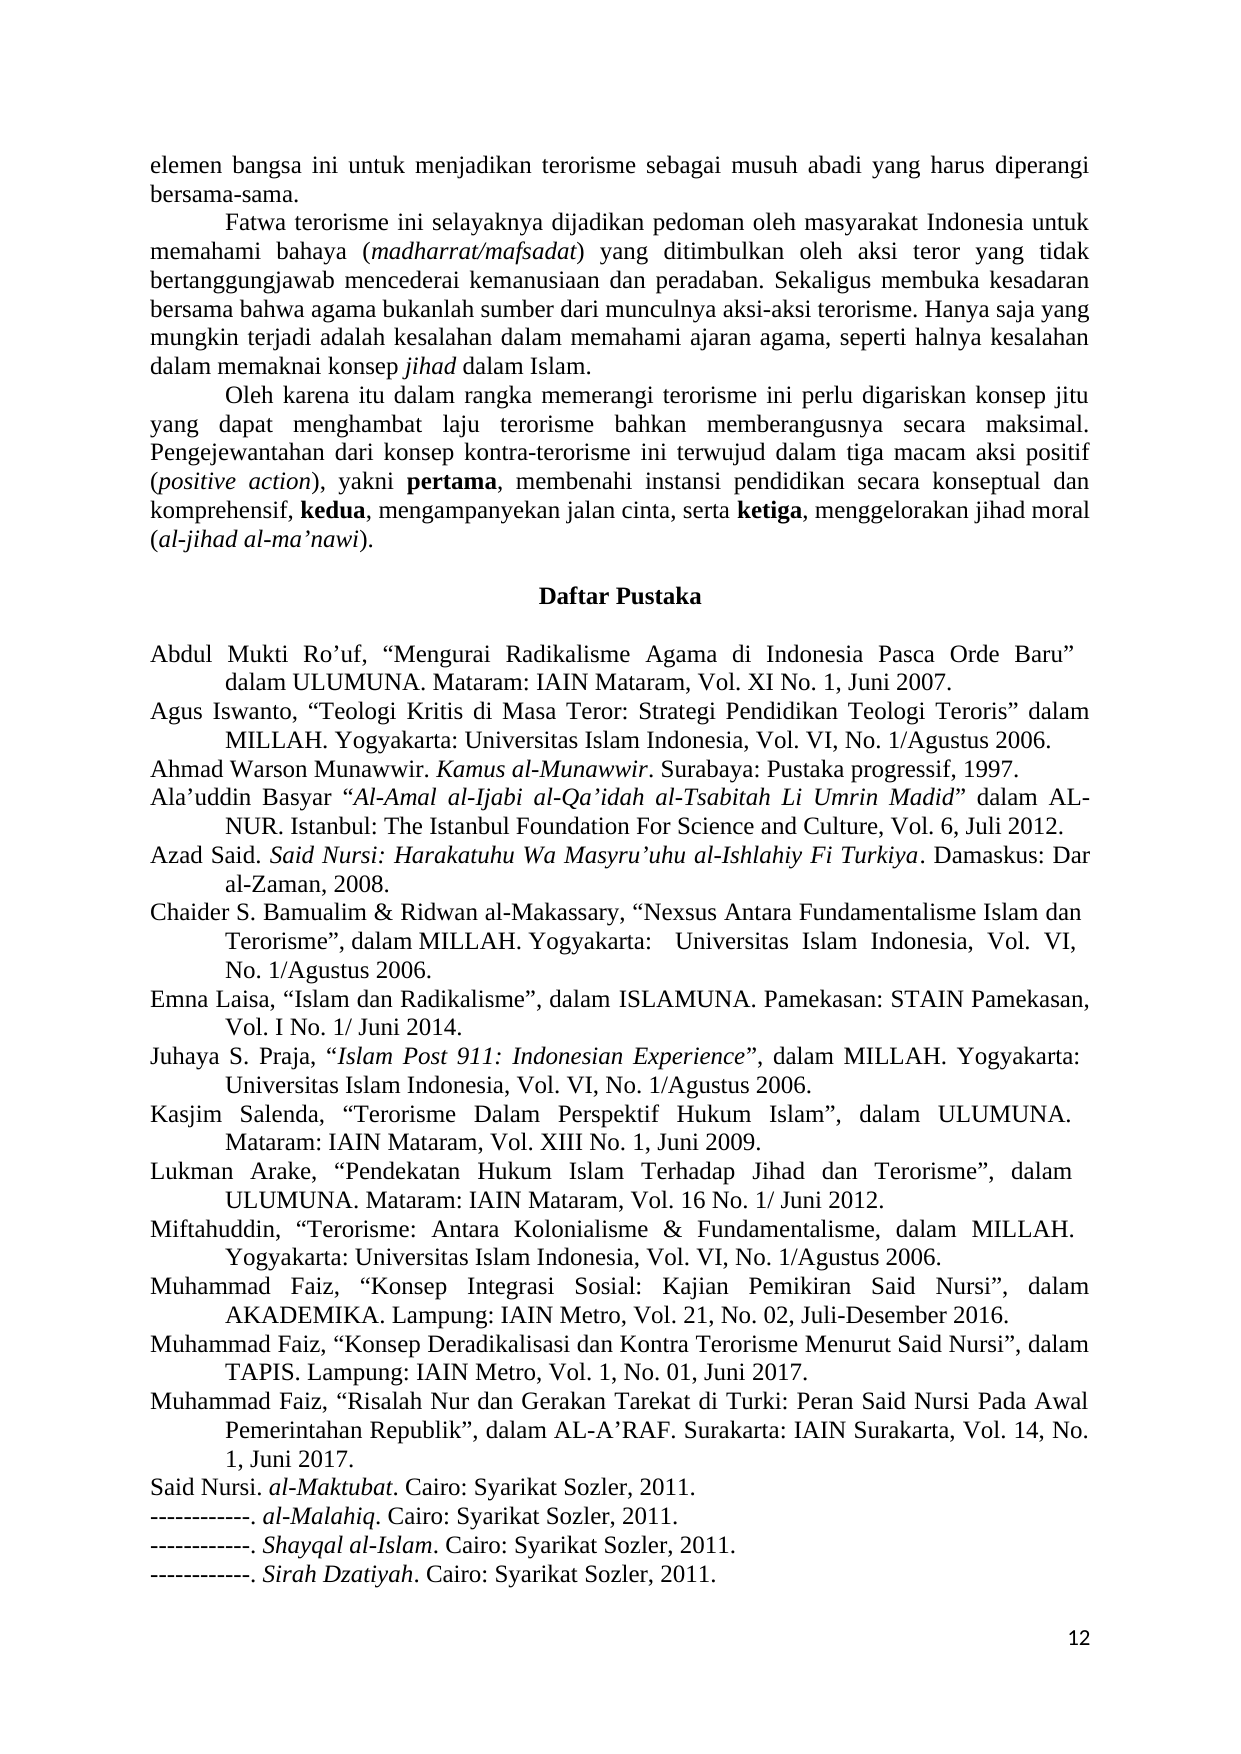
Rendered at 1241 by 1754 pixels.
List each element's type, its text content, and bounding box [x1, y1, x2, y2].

text Azad Said. Said Nursi: Harakatuhu Wa Masyru’uhu al-Ishlahiy Fi Turkiya. Damaskus: Dar al-Zaman, 2008. [150, 840, 1090, 897]
text Ahmad Warson Munawwir. Kamus al-Munawwir. Surabaya: Pustaka progressif, 1997. [150, 754, 1090, 782]
text Said Nursi. al-Maktubat. Cairo: Syarikat Sozler, 2011. [150, 1472, 1090, 1501]
text Muhammad Faiz, “Konsep Deradikalisasi dan Kontra Terorisme Menurut Said Nursi”, dalam TAPIS. Lampung: IAIN Metro, Vol. 1, No. 01, Juni 2017. [150, 1329, 1090, 1386]
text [150, 150, 1090, 207]
text Emna Laisa, “Islam dan Radikalisme”, dalam ISLAMUNA. Pamekasan: STAIN Pamekasan, Vol. I No. 1/ Juni 2014. [150, 984, 1090, 1041]
text Kasjim Salenda, “Terorisme Dalam Perspektif Hukum Islam”, dalam ULUMUNA. Mataram: IAIN Mataram, Vol. XIII No. 1, Juni 2009. [150, 1099, 1090, 1156]
text Fatwa terorisme ini selayaknya dijadikan pedoman oleh masyarakat Indonesia untuk memahami bahaya (madharrat/mafsadat) yang ditimbulkan oleh aksi teror yang tidak bertanggungjawab mencederai kemanusiaan dan peradaban. Sekaligus membuka kesadaran bersama bahwa agama bukanlah sumber dari munculnya aksi-aksi terorisme. Hanya saja yang mungkin terjadi adalah kesalahan dalam memahami ajaran agama, seperti halnya kesalahan dalam memaknai konsep jihad dalam Islam. [150, 207, 1090, 380]
text Muhammad Faiz, “Risalah Nur dan Gerakan Tarekat di Turki: Peran Said Nursi Pada Awal Pemerintahan Republik”, dalam AL-A’RAF. Surakarta: IAIN Surakarta, Vol. 14, No. 1, Juni 2017. [150, 1386, 1090, 1472]
text Chaider S. Bamualim & Ridwan al-Makassary, “Nexsus Antara Fundamentalisme Islam dan Terorisme”, dalam MILLAH. Yogyakarta: Universitas Islam Indonesia, Vol. VI, No. 1/Agustus 2006. [150, 897, 1090, 984]
text Daftar Pustaka [150, 581, 1090, 610]
text Abdul Mukti Ro’uf, “Mengurai Radikalisme Agama di Indonesia Pasca Orde Baru” dalam ULUMUNA. Mataram: IAIN Mataram, Vol. XI No. 1, Juni 2007. [150, 639, 1090, 696]
text ------------. al-Malahiq. Cairo: Syarikat Sozler, 2011. [150, 1501, 1090, 1530]
text Oleh karena itu dalam rangka memerangi terorisme ini perlu digariskan konsep jitu yang dapat menghambat laju terorisme bahkan memberangusnya secara maksimal. Pengejewantahan dari konsep kontra-terorisme ini terwujud dalam tiga macam aksi positif (positive action), yakni pertama, membenahi instansi pendidikan secara konseptual dan komprehensif, kedua, mengampanyekan jalan cinta, serta ketiga, menggelorakan jihad moral (al-jihad al-ma’nawi). [150, 380, 1090, 552]
text Lukman Arake, “Pendekatan Hukum Islam Terhadap Jihad dan Terorisme”, dalam ULUMUNA. Mataram: IAIN Mataram, Vol. 16 No. 1/ Juni 2012. [150, 1156, 1090, 1214]
text Agus Iswanto, “Teologi Kritis di Masa Teror: Strategi Pendidikan Teologi Teroris” dalam MILLAH. Yogyakarta: Universitas Islam Indonesia, Vol. VI, No. 1/Agustus 2006. [150, 696, 1090, 754]
text Miftahuddin, “Terorisme: Antara Kolonialisme & Fundamentalisme, dalam MILLAH. Yogyakarta: Universitas Islam Indonesia, Vol. VI, No. 1/Agustus 2006. [150, 1214, 1090, 1271]
text Muhammad Faiz, “Konsep Integrasi Sosial: Kajian Pemikiran Said Nursi”, dalam AKADEMIKA. Lampung: IAIN Metro, Vol. 21, No. 02, Juli-Desember 2016. [150, 1271, 1090, 1329]
text ------------. Shayqal al-Islam. Cairo: Syarikat Sozler, 2011. [150, 1530, 1090, 1559]
text Juhaya S. Praja, “Islam Post 911: Indonesian Experience”, dalam MILLAH. Yogyakarta: Universitas Islam Indonesia, Vol. VI, No. 1/Agustus 2006. [150, 1041, 1090, 1099]
text Ala’uddin Basyar “Al-Amal al-Ijabi al-Qa’idah al-Tsabitah Li Umrin Madid” dalam AL- NUR. Istanbul: The Istanbul Foundation For Science and Culture, Vol. 6, Juli 2012. [150, 782, 1090, 840]
text ------------. Sirah Dzatiyah. Cairo: Syarikat Sozler, 2011. [150, 1559, 1090, 1587]
